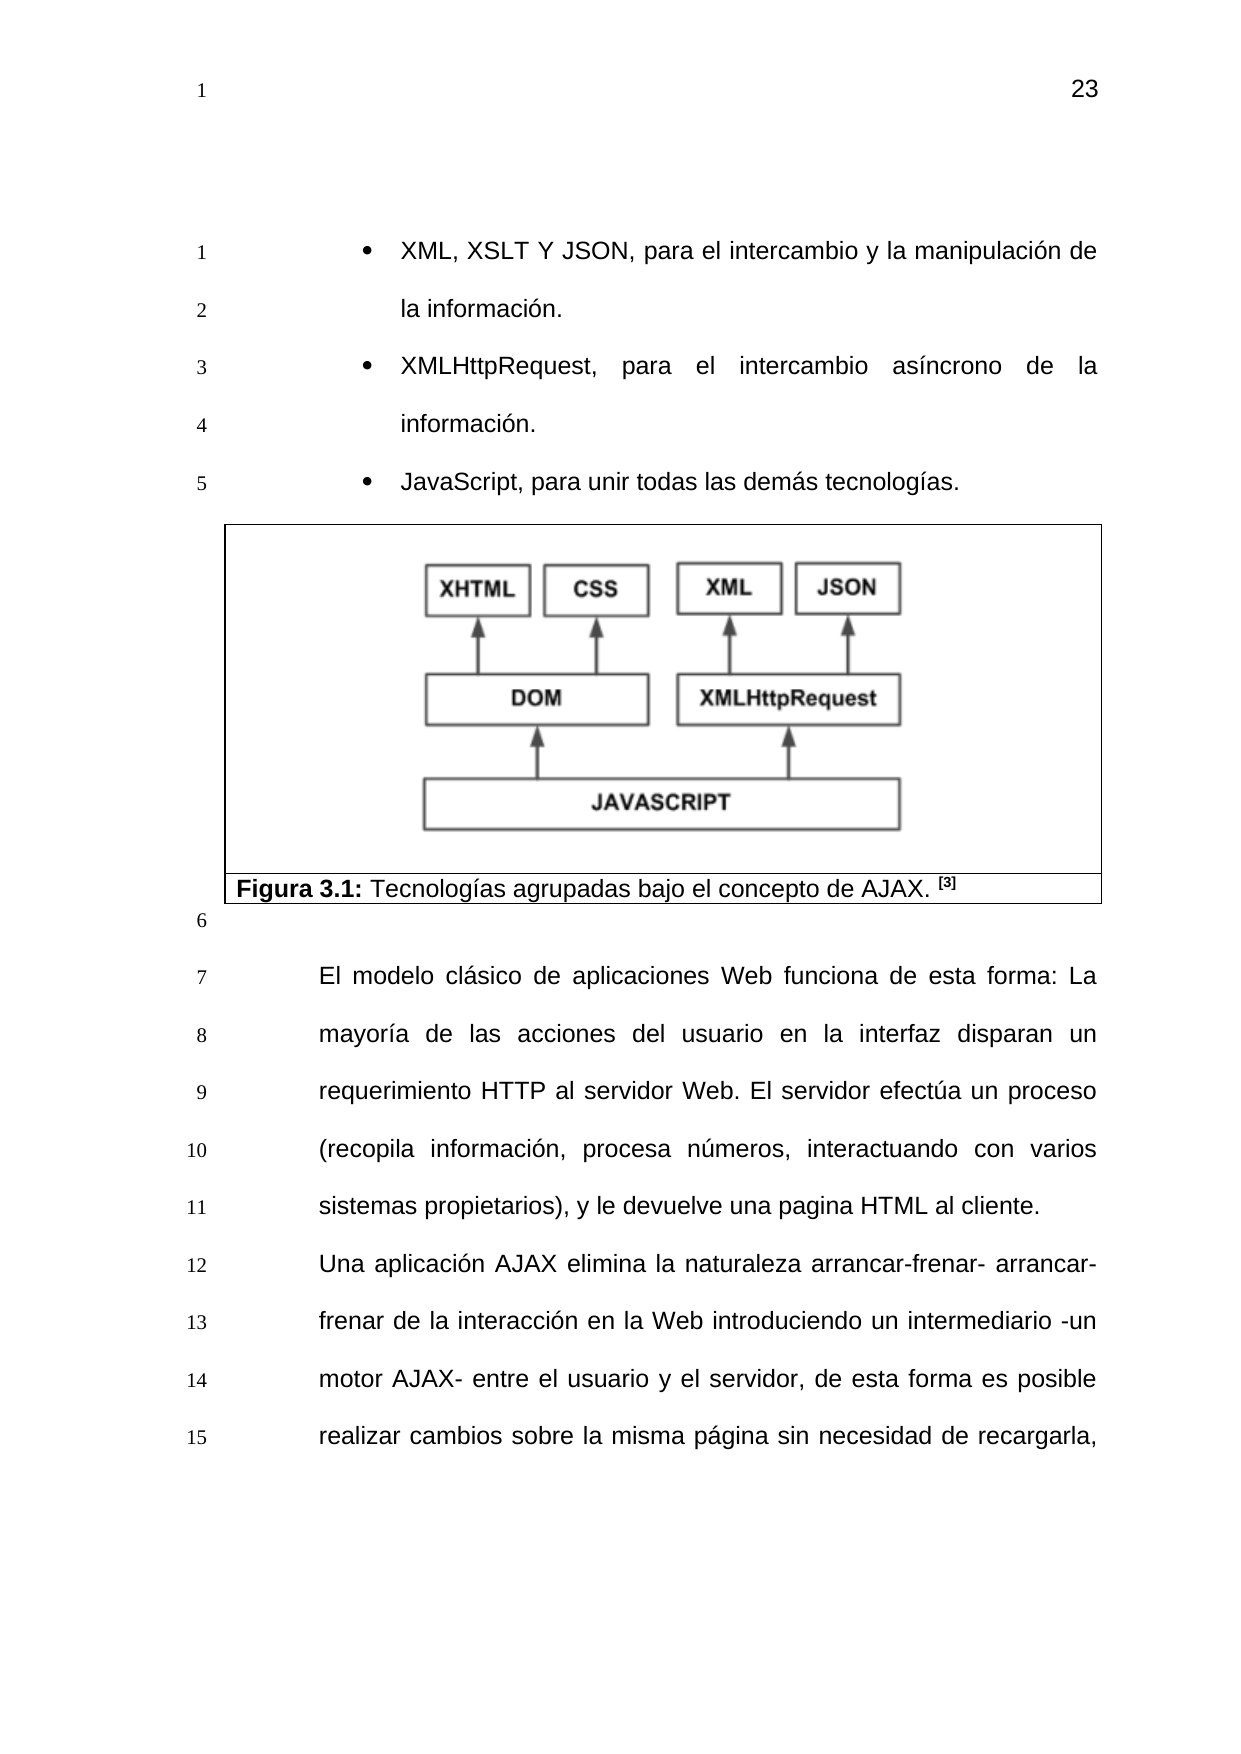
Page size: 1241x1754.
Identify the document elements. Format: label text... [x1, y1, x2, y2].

list XML, XSLT Y JSON, para el intercambio y la manipulación de la información. [363, 236, 1098, 323]
table_header [226, 525, 1101, 873]
picture [405, 544, 922, 854]
table_cell Figura 3.1: Tecnologías agrupadas bajo el concepto de AJAX. [3] [226, 874, 1101, 903]
text El modelo clásico de aplicaciones Web funciona de esta forma: La mayoría de las acciones del usuario en la interfaz disparan un requerimiento HTTP al servidor Web. El servidor efectúa un proceso (recopila información, procesa números, interactuando con varios sistemas propietarios), y le devuelve una pagina HTML al cliente. [319, 961, 1098, 1220]
list JavaScript, para unir todas las demás tecnologías. [363, 466, 1098, 495]
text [319, 1249, 1098, 1450]
list XMLHttpRequest, para el intercambio asíncrono de la información. [363, 351, 1098, 438]
